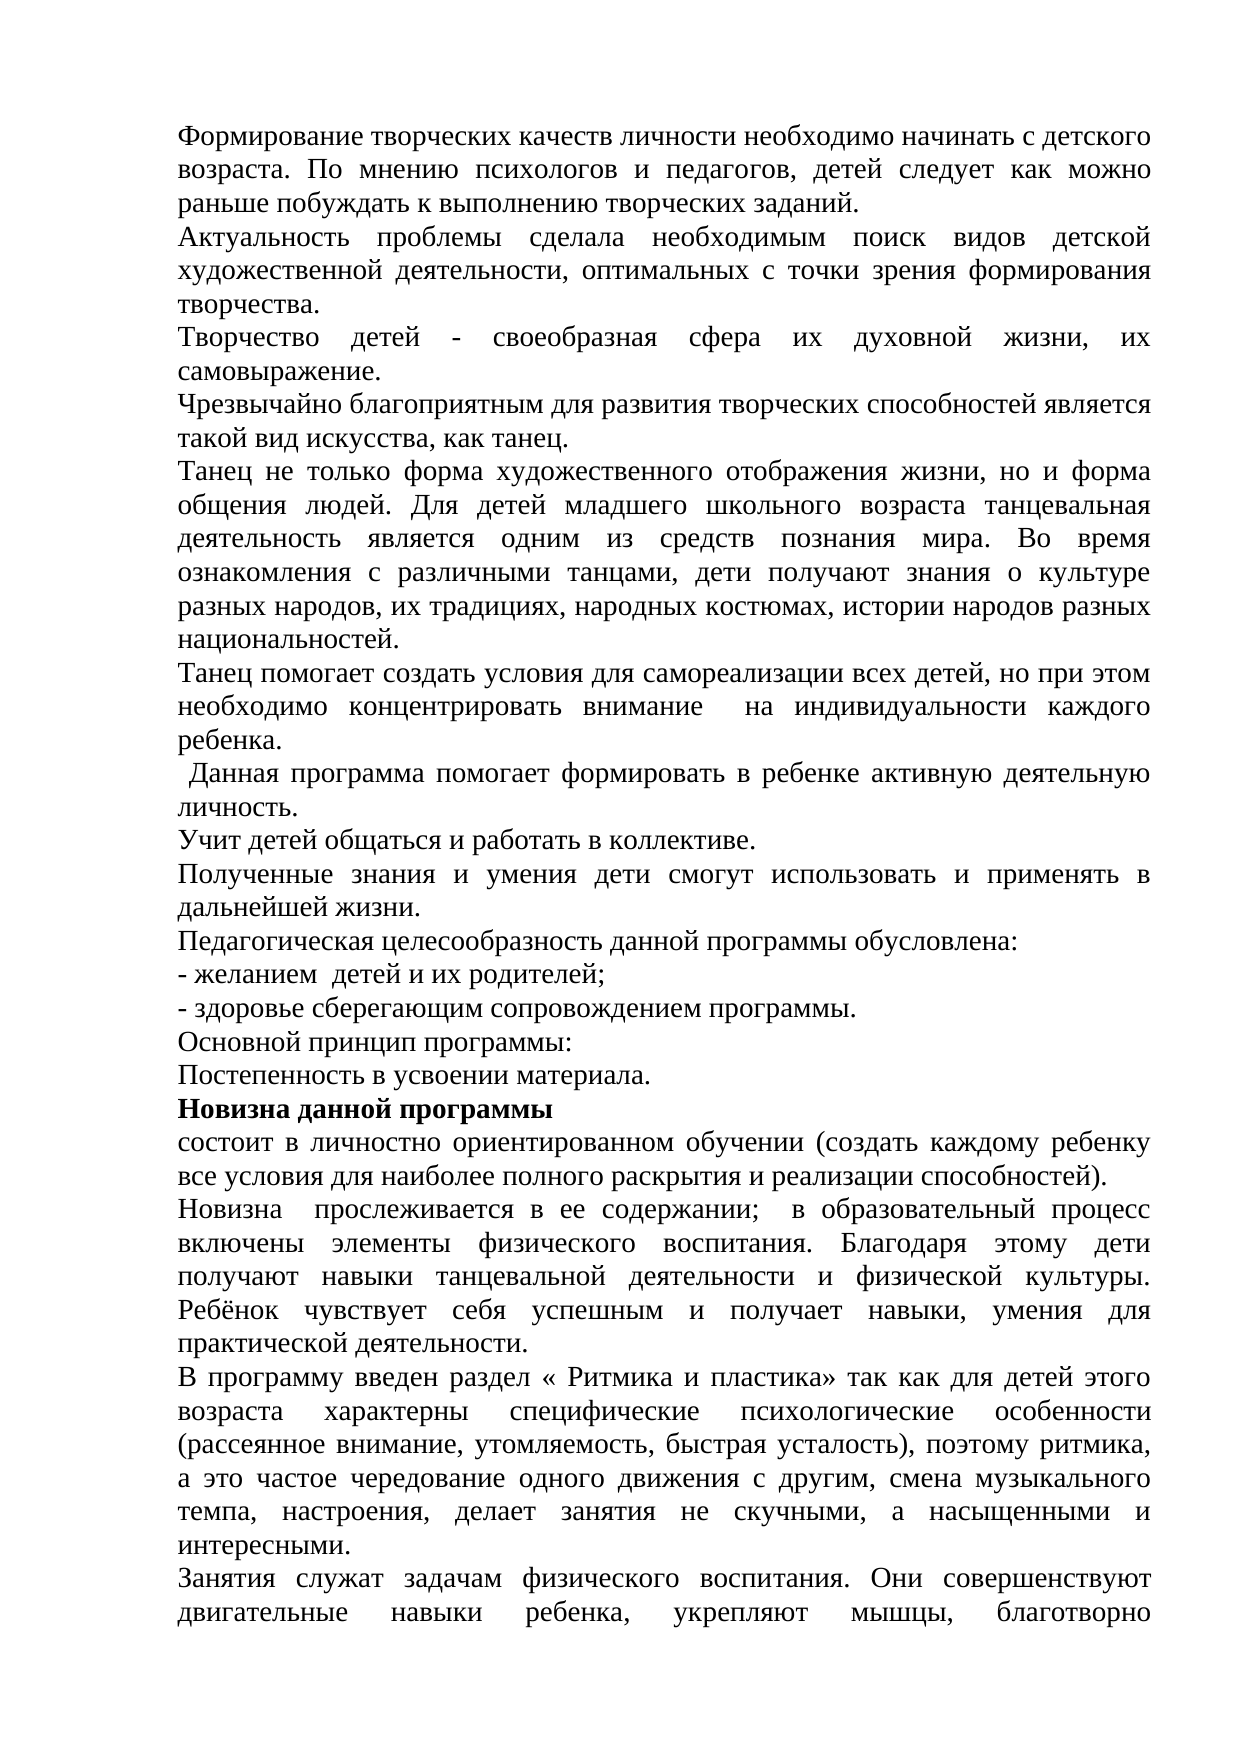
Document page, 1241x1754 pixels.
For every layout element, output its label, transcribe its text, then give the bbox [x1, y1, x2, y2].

text Постепенность в усвоении материала. [177, 1057, 1152, 1091]
text Новизна прослеживается в ее содержании; в образовательный процесс включены элементы физического воспитания. Благодаря этому дети получают навыки танцевальной деятельности и физической культуры. Ребёнок чувствует себя успешным и получает навыки, умения для практической деятельности. [177, 1191, 1152, 1359]
text Педагогическая целесообразность данной программы обусловлена: [177, 923, 1152, 957]
text Чрезвычайно благоприятным для развития творческих способностей является такой вид искусства, как танец. [177, 386, 1152, 453]
text В программу введен раздел « Ритмика и пластика» так как для детей этого возраста характерны специфические психологические особенности (рассеянное внимание, утомляемость, быстрая усталость), поэтому ритмика, а это частое чередование одного движения с другим, смена музыкального темпа, настроения, делает занятия не скучными, а насыщенными и интересными. [177, 1359, 1152, 1560]
text Формирование творческих качеств личности необходимо начинать с детского возраста. По мнению психологов и педагогов, детей следует как можно раньше побуждать к выполнению творческих заданий. [177, 118, 1152, 219]
text Танец не только форма художественного отображения жизни, но и форма общения людей. Для детей младшего школьного возраста танцевальная деятельность является одним из средств познания мира. Во время ознакомления с различными танцами, дети получают знания о культуре разных народов, их традициях, народных костюмах, истории народов разных национальностей. [177, 453, 1152, 655]
text - желанием детей и их родителей; [177, 957, 1152, 990]
text Новизна данной программы [177, 1091, 1152, 1124]
text Данная программа помогает формировать в ребенке активную деятельную личность. [177, 755, 1152, 822]
text - здоровье сберегающим сопровождением программы. [177, 990, 1152, 1024]
text Учит детей общаться и работать в коллективе. [177, 822, 1152, 856]
text Творчество детей - своеобразная сфера их духовной жизни, их самовыражение. [177, 319, 1152, 386]
text состоит в личностно ориентированном обучении (создать каждому ребенку все условия для наиболее полного раскрытия и реализации способностей). [177, 1124, 1152, 1191]
text Основной принцип программы: [177, 1024, 1152, 1057]
text Актуальность проблемы сделала необходимым поиск видов детской художественной деятельности, оптимальных с точки зрения формирования творчества. [177, 219, 1152, 319]
text Полученные знания и умения дети смогут использовать и применять в дальнейшей жизни. [177, 856, 1152, 923]
text Танец помогает создать условия для самореализации всех детей, но при этом необходимо концентрировать внимание на индивидуальности каждого ребенка. [177, 655, 1152, 755]
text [177, 1560, 1152, 1627]
